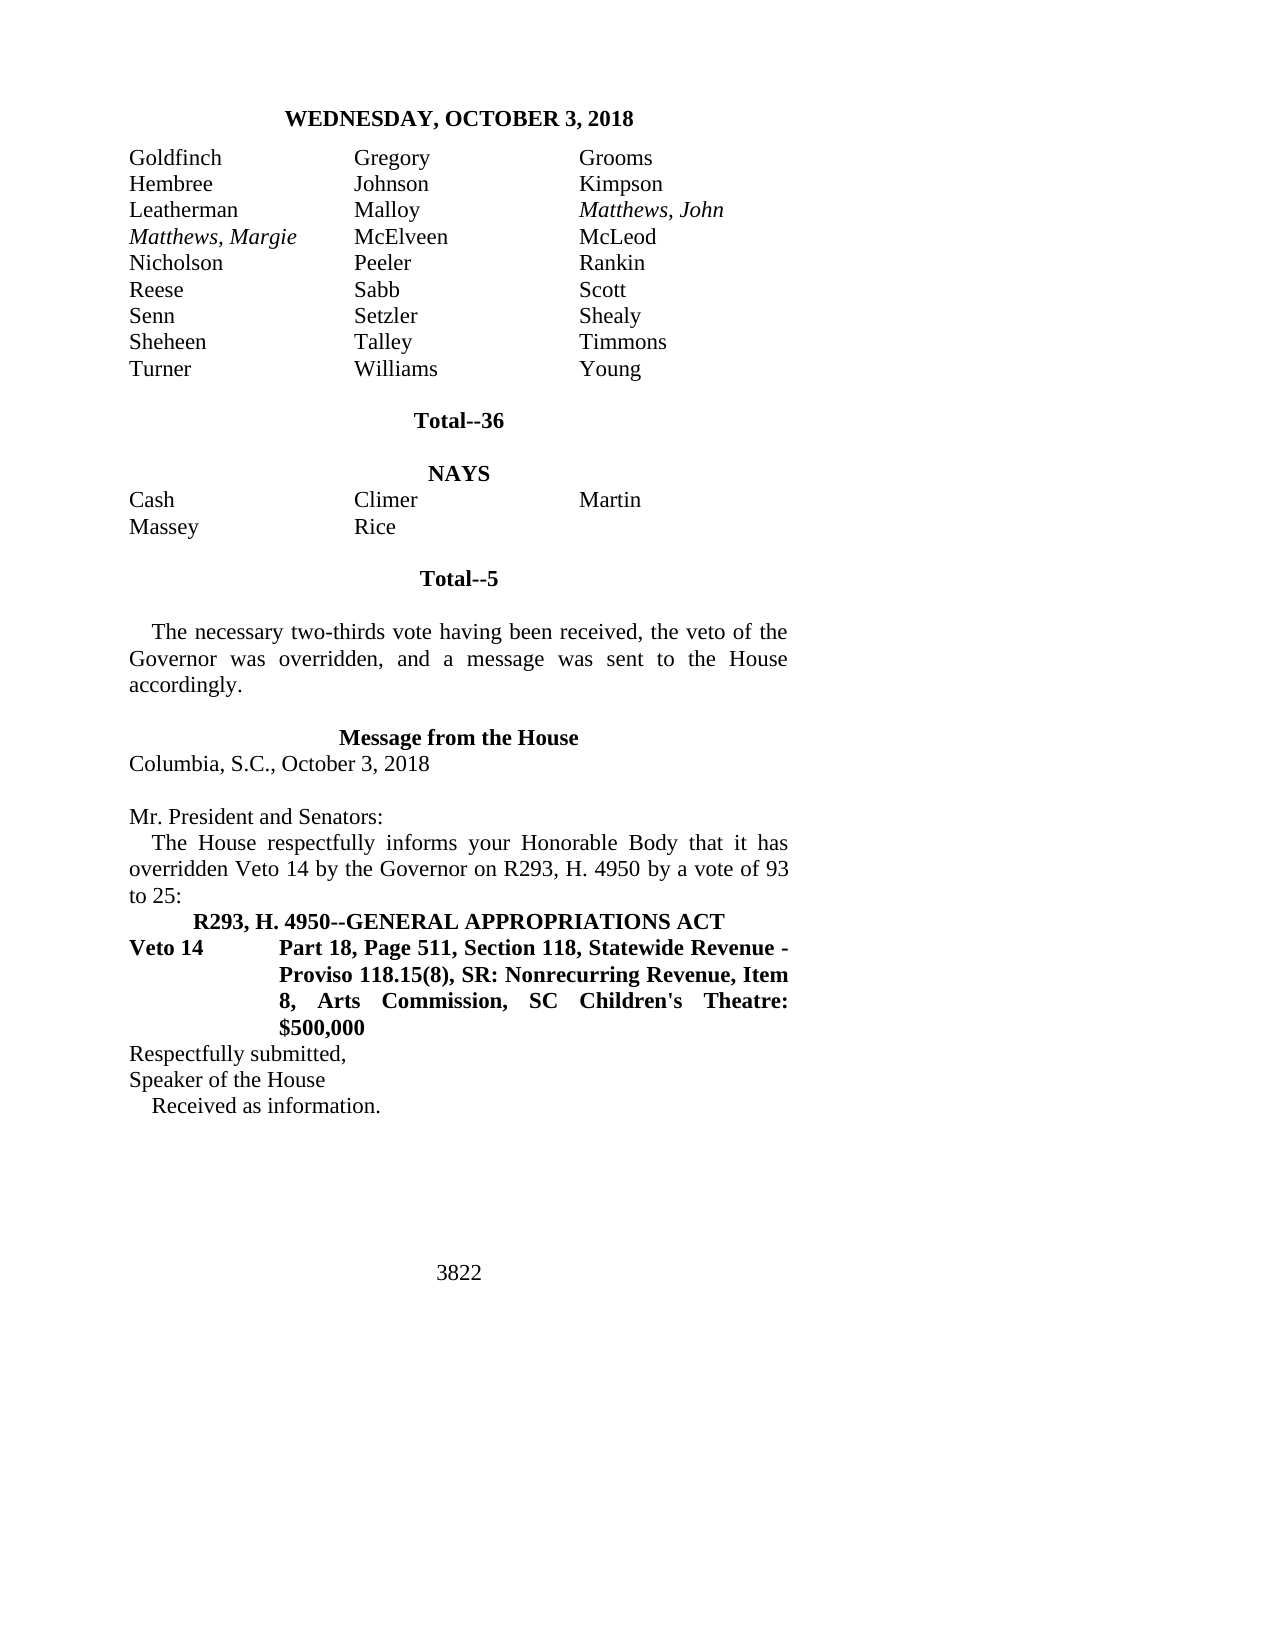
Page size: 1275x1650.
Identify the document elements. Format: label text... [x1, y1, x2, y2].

text Hembree Johnson Kimpson [129, 170, 789, 197]
text R293, H. 4950--GENERAL APPROPRIATIONS ACT [129, 908, 789, 934]
text Nicholson Peeler Rankin [129, 249, 789, 276]
text Total--5 [129, 566, 789, 592]
text NAYS [129, 460, 789, 486]
text Massey Rice [129, 513, 789, 539]
text Goldfinch Gregory Grooms [129, 144, 789, 170]
text Columbia, S.C., October 3, 2018 [129, 750, 789, 776]
text Turner Williams Young [129, 355, 789, 381]
text Speaker of the House [129, 1066, 789, 1093]
text Total--36 [129, 407, 789, 434]
text Respectfully submitted, [129, 1040, 789, 1066]
text Reese Sabb Scott [129, 276, 789, 302]
text Leatherman Malloy Matthews, John [129, 197, 789, 223]
text Mr. President and Senators: [129, 803, 789, 829]
text Message from the House [129, 724, 789, 750]
text The necessary two-thirds vote having been received, the veto of the Governor was overridden, and a message was sent to the House accordingly. [129, 618, 789, 697]
text The House respectfully informs your Honorable Body that it has overridden Veto 14 by the Governor on R293, H. 4950 by a vote of 93 to 25: [129, 829, 789, 908]
text Received as information. [129, 1093, 789, 1119]
text Cash Climer Martin [129, 486, 789, 513]
text Matthews, Margie McElveen McLeod [129, 223, 789, 249]
text Senn Setzler Shealy [129, 302, 789, 328]
text Veto 14 Part 18, Page 511, Section 118, Statewide Revenue - Proviso 118.15(8), SR: Nonrecurring Revenue, Item 8, Arts Commission, SC Children's Theatre: $500,000 [129, 934, 789, 1040]
text Sheheen Talley Timmons [129, 328, 789, 355]
